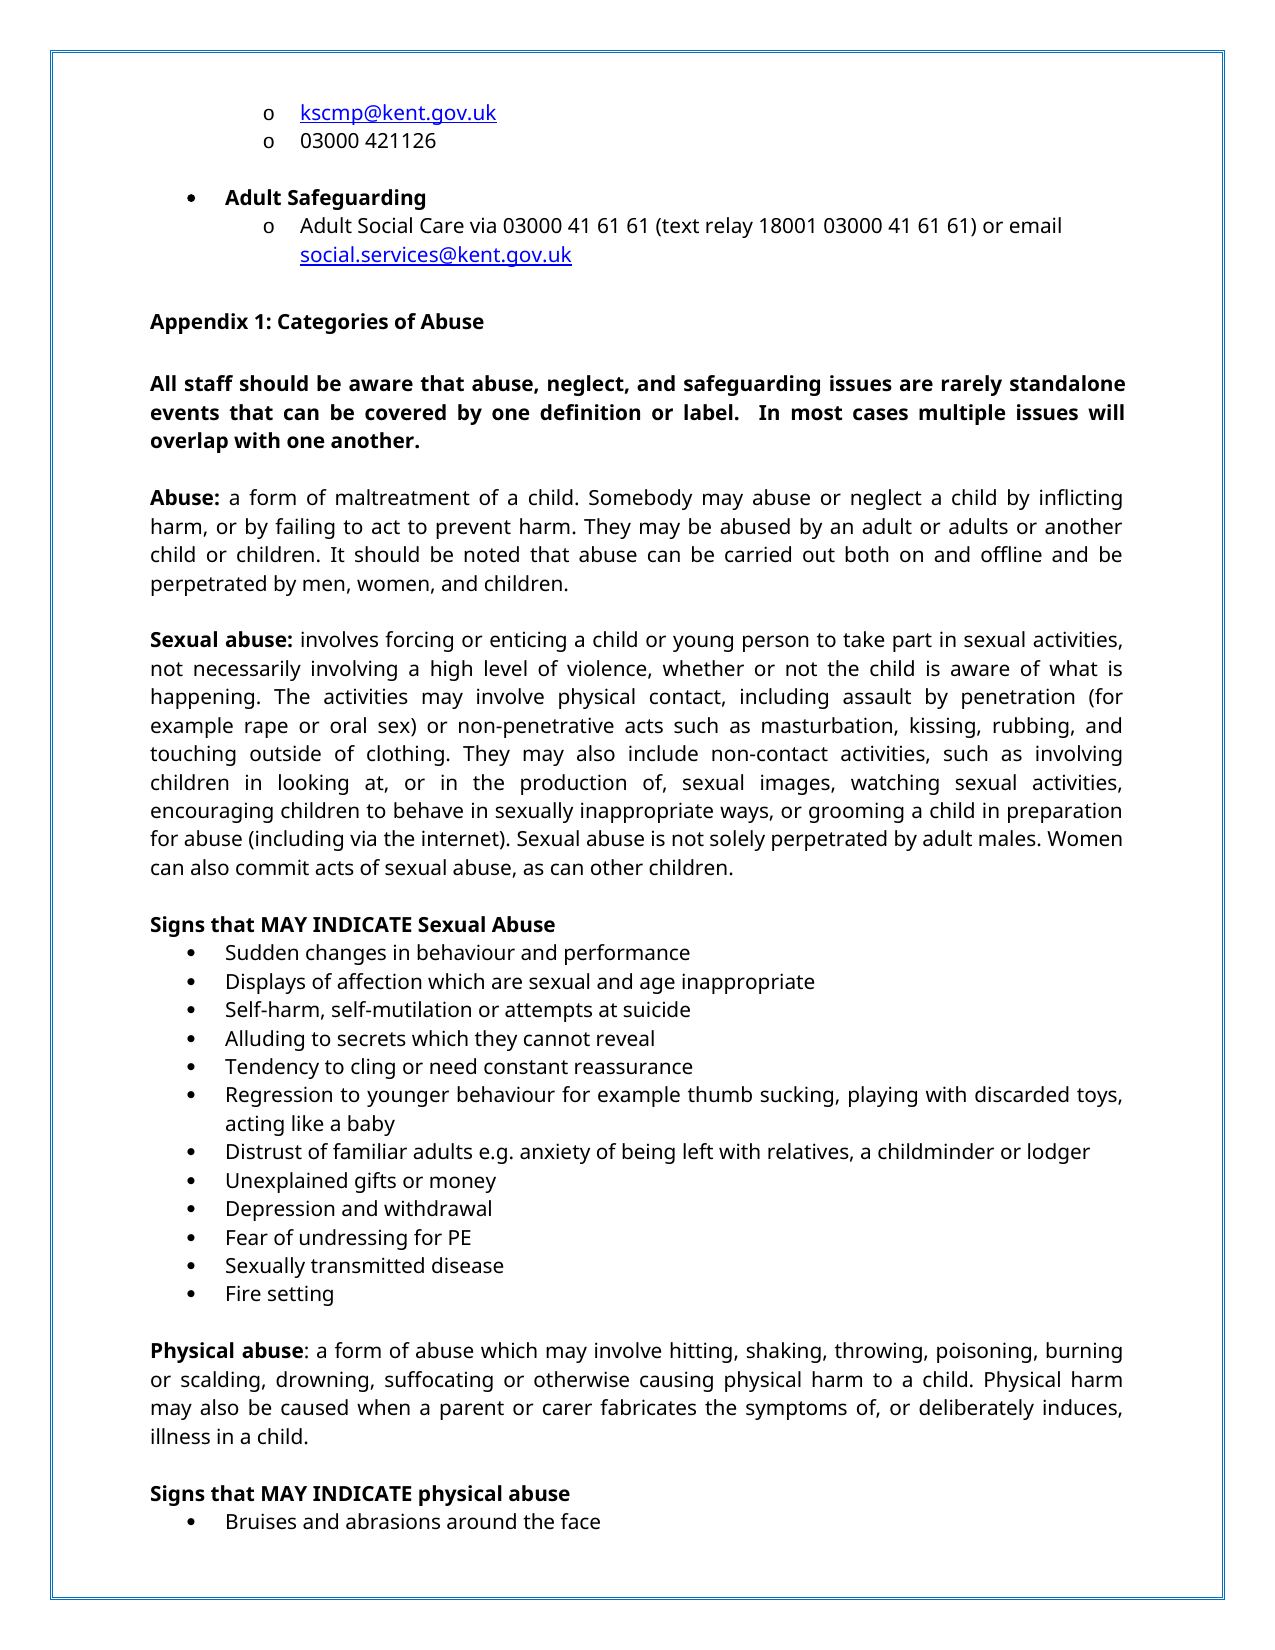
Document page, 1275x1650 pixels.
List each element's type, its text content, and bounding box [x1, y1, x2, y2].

text Appendix 1: Categories of Abuse [150, 307, 1125, 336]
text Physical abuse: a form of abuse which may involve hitting, shaking, throwing, poisoning, burning or scalding, drowning, suffocating or otherwise causing physical harm to a child. Physical harm may also be caused when a parent or carer fabricates the symptoms of, or deliberately induces, illness in a child. [150, 1336, 1125, 1450]
text Abuse: a form of maltreatment of a child. Somebody may abuse or neglect a child by inflicting harm, or by failing to act to prevent harm. They may be abused by an adult or adults or another child or children. It should be noted that abuse can be carried out both on and offline and be perpetrated by men, women, and children. [150, 483, 1125, 597]
text Sexual abuse: involves forcing or enticing a child or young person to take part in sexual activities, not necessarily involving a high level of violence, whether or not the child is aware of what is happening. The activities may involve physical contact, including assault by penetration (for example rape or oral sex) or non-penetrative acts such as masturbation, kissing, rubbing, and touching outside of clothing. They may also include non-contact activities, such as involving children in looking at, or in the production of, sexual images, watching sexual activities, encouraging children to behave in sexually inappropriate ways, or grooming a child in preparation for abuse (including via the internet). Sexual abuse is not solely perpetrated by adult males. Women can also commit acts of sexual abuse, as can other children. [150, 626, 1125, 881]
text All staff should be aware that abuse, neglect, and safeguarding issues are rarely standalone events that can be covered by one definition or label. In most cases multiple issues will overlap with one another. [150, 369, 1127, 455]
list Displays of affection which are sexual and age inappropriate [187, 967, 1125, 995]
text Signs that MAY INDICATE Sexual Abuse [150, 910, 1125, 938]
list Depression and withdrawal [187, 1194, 1125, 1223]
list Self-harm, self-mutilation or attempts at suicide [187, 995, 1125, 1024]
list Adult Social Care via 03000 41 61 61 (text relay 18001 03000 41 61 61) or email social.services@kent.gov.uk [262, 212, 1125, 268]
list Fire setting [187, 1279, 1125, 1308]
list Sudden changes in behaviour and performance [187, 938, 1125, 967]
list Bruises and abrasions around the face [187, 1507, 1125, 1536]
list Regression to younger behaviour for example thumb sucking, playing with discarded toys, acting like a baby [187, 1081, 1125, 1137]
list Adult Safeguarding [187, 183, 1125, 212]
list Distrust of familiar adults e.g. anxiety of being left with relatives, a childminder or lodger [187, 1137, 1125, 1166]
list kscmp@kent.gov.uk [262, 98, 1125, 126]
list Alluding to secrets which they cannot reveal [187, 1024, 1125, 1052]
list Sexually transmitted disease [187, 1251, 1125, 1279]
list 03000 421126 [262, 126, 1125, 155]
text Signs that MAY INDICATE physical abuse [150, 1479, 1125, 1507]
list Fear of undressing for PE [187, 1223, 1125, 1251]
list Tendency to cling or need constant reassurance [187, 1052, 1125, 1081]
list Unexplained gifts or money [187, 1166, 1125, 1194]
